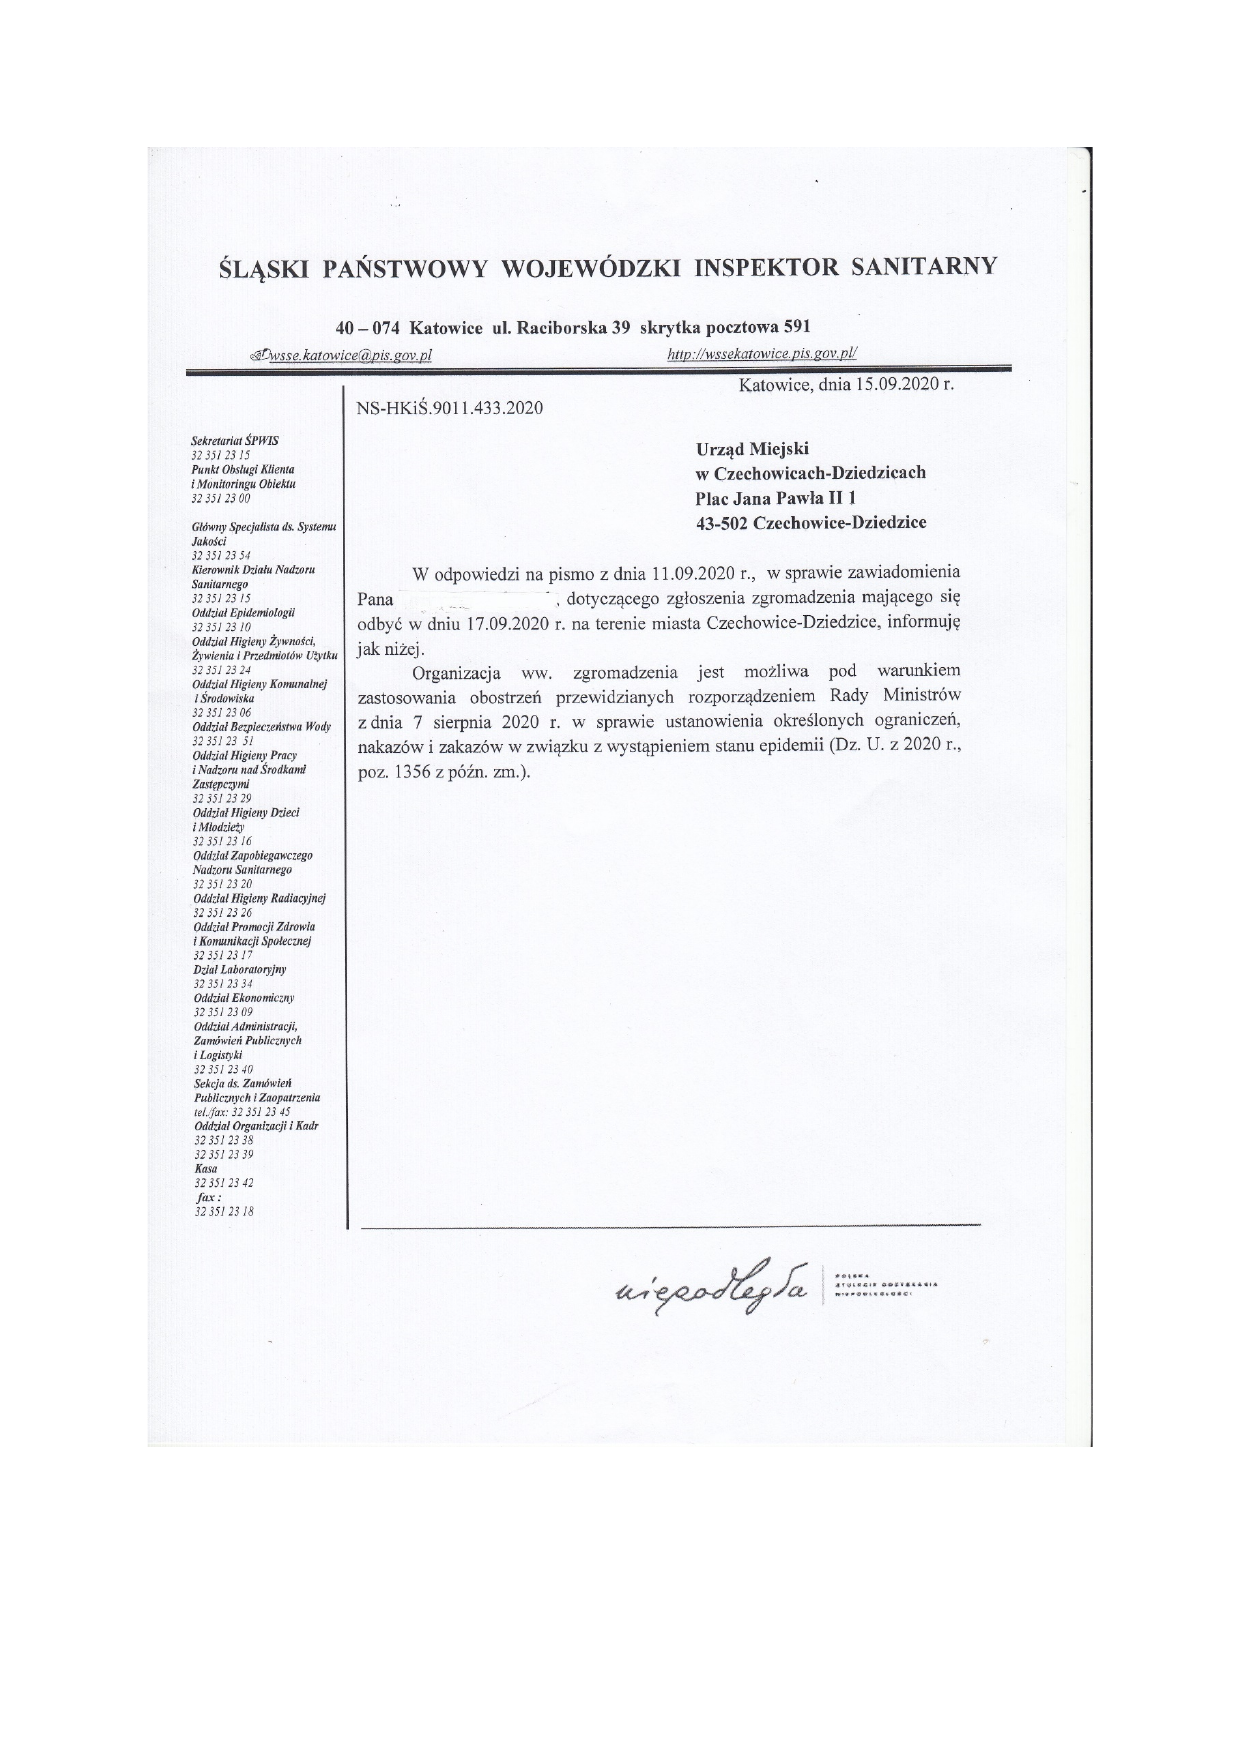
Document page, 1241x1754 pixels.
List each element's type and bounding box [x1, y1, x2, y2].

picture [147, 147, 1093, 1447]
